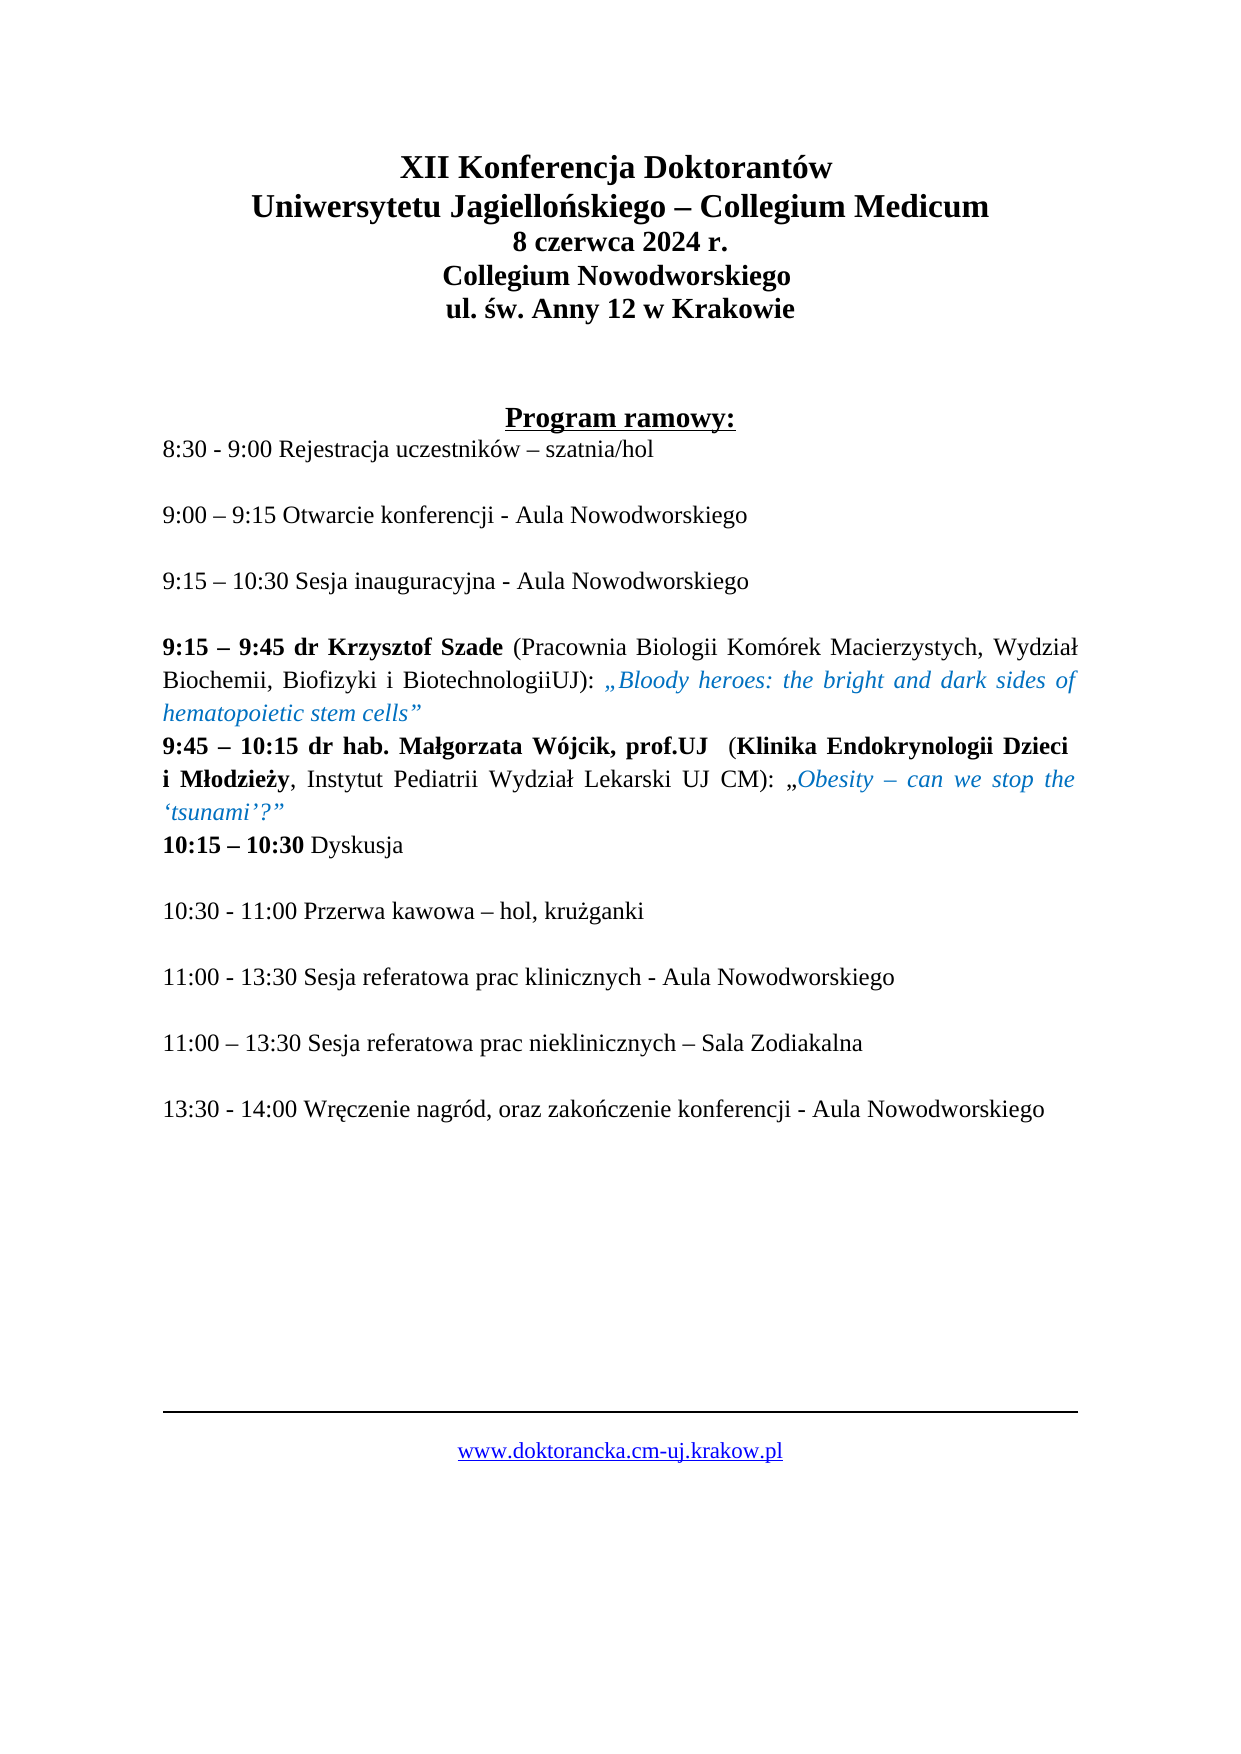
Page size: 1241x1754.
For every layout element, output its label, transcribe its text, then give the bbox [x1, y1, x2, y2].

text 8 czerwca 2024 r. [162, 224, 1078, 258]
text 9:15 – 10:30 Sesja inauguracyjna - Aula Nowodworskiego [162, 566, 1078, 595]
text 13:30 - 14:00 Wręczenie nagród, oraz zakończenie konferencji - Aula Nowodworskiego [162, 1094, 1078, 1123]
text 10:30 - 11:00 Przerwa kawowa – hol, krużganki [162, 896, 1078, 925]
text 9:45 – 10:15 dr hab. Małgorzata Wójcik, prof.UJ (Klinika Endokrynologii Dzieci i Młodzieży, Instytut Pediatrii Wydział Lekarski UJ CM): „Obesity – can we stop the ‘tsunami’?” [162, 731, 1078, 826]
text Program ramowy: [162, 401, 1078, 434]
text 11:00 - 13:30 Sesja referatowa prac klinicznych - Aula Nowodworskiego [162, 962, 1078, 991]
text 9:00 – 9:15 Otwarcie konferencji - Aula Nowodworskiego [162, 500, 1078, 529]
text XII Konferencja Doktorantów Uniwersytetu Jagiellońskiego – Collegium Medicum [162, 148, 1078, 224]
text 9:15 – 9:45 dr Krzysztof Szade (Pracownia Biologii Komórek Macierzystych, Wydział Biochemii, Biofizyki i BiotechnologiiUJ): „Bloody heroes: the bright and dark sides of hematopoietic stem cells” [162, 632, 1078, 727]
text 10:15 – 10:30 Dyskusja [162, 830, 1078, 859]
text www.doktorancka.cm-uj.krakow.pl [162, 1437, 1078, 1464]
text 11:00 – 13:30 Sesja referatowa prac nieklinicznych – Sala Zodiakalna [162, 1028, 1078, 1057]
text 8:30 - 9:00 Rejestracja uczestników – szatnia/hol [162, 434, 1078, 463]
text Collegium Nowodworskiego ul. św. Anny 12 w Krakowie [162, 258, 1078, 325]
